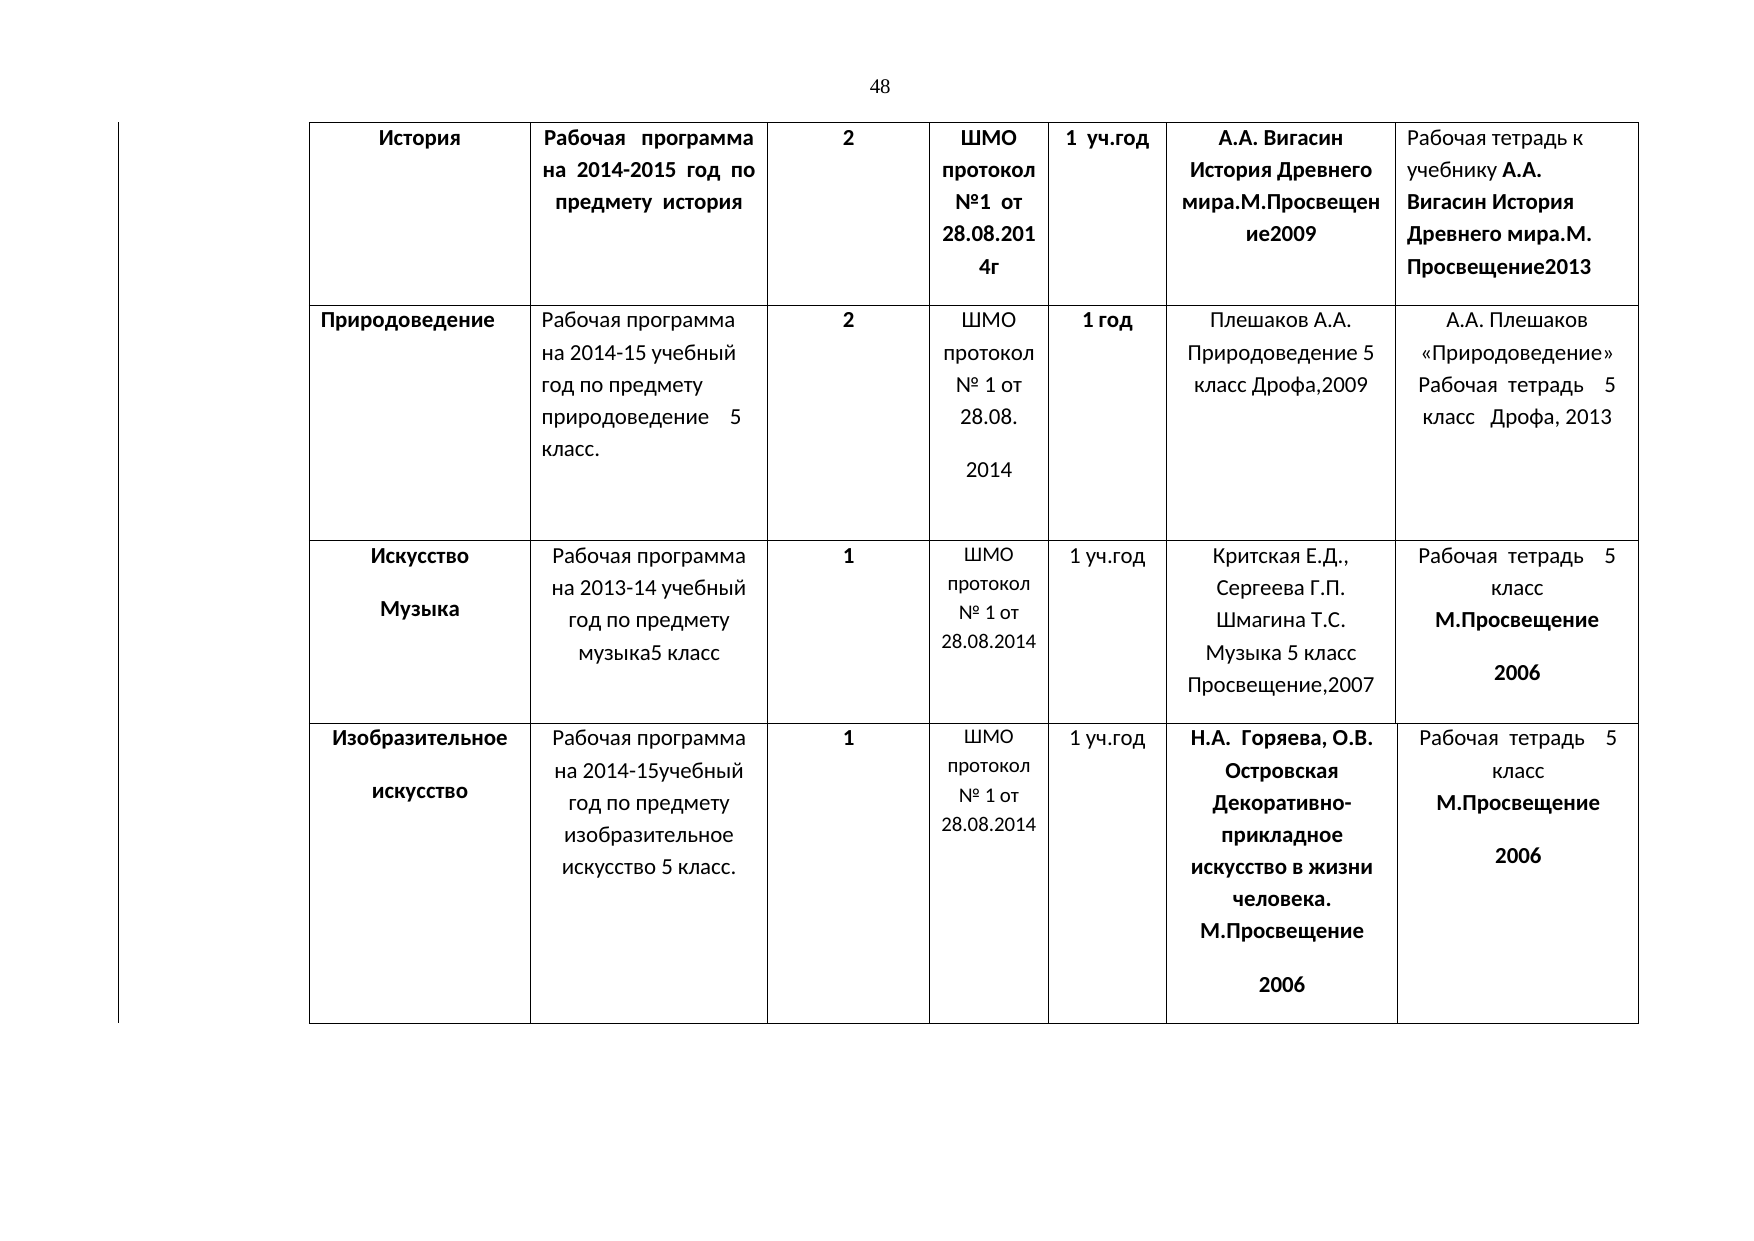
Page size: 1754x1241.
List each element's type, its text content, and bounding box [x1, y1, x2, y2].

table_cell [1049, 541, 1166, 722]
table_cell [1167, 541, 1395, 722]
table_cell Рабочая тетрадь к учебнику А.А. Вигасин История Древнего мира.М. Просвещение2013 [1396, 123, 1638, 304]
table_cell 2 [768, 306, 929, 540]
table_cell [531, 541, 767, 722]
table_cell Рабочая программа на 2014-15 учебный год по предмету природоведение 5 класс. [531, 306, 767, 540]
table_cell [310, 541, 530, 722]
table_cell А.А. Вигасин История Древнего мира.М.Просвещение2009 [1167, 123, 1395, 304]
table_cell Природоведение [310, 306, 530, 540]
table_cell История [310, 123, 530, 304]
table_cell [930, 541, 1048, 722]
table_cell 1 уч.год [1049, 123, 1166, 304]
table_cell Рабочая программа на 2014-2015 год по предмету история [531, 123, 767, 304]
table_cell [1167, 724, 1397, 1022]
table_cell ШМО протокол №1 от 28.08.2014г [930, 123, 1048, 304]
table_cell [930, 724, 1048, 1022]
table_cell 1 год [1049, 306, 1166, 540]
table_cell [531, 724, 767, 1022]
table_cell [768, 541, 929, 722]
table_cell 2 [768, 123, 929, 304]
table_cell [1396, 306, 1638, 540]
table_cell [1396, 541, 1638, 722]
table_cell ШМО протокол № 1 от 28.08. 2014 [930, 306, 1048, 540]
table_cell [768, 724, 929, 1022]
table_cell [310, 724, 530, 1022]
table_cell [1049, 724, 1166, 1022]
table_cell Плешаков А.А. Природоведение 5 класс Дрофа,2009 [1167, 306, 1395, 540]
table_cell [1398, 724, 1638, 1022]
